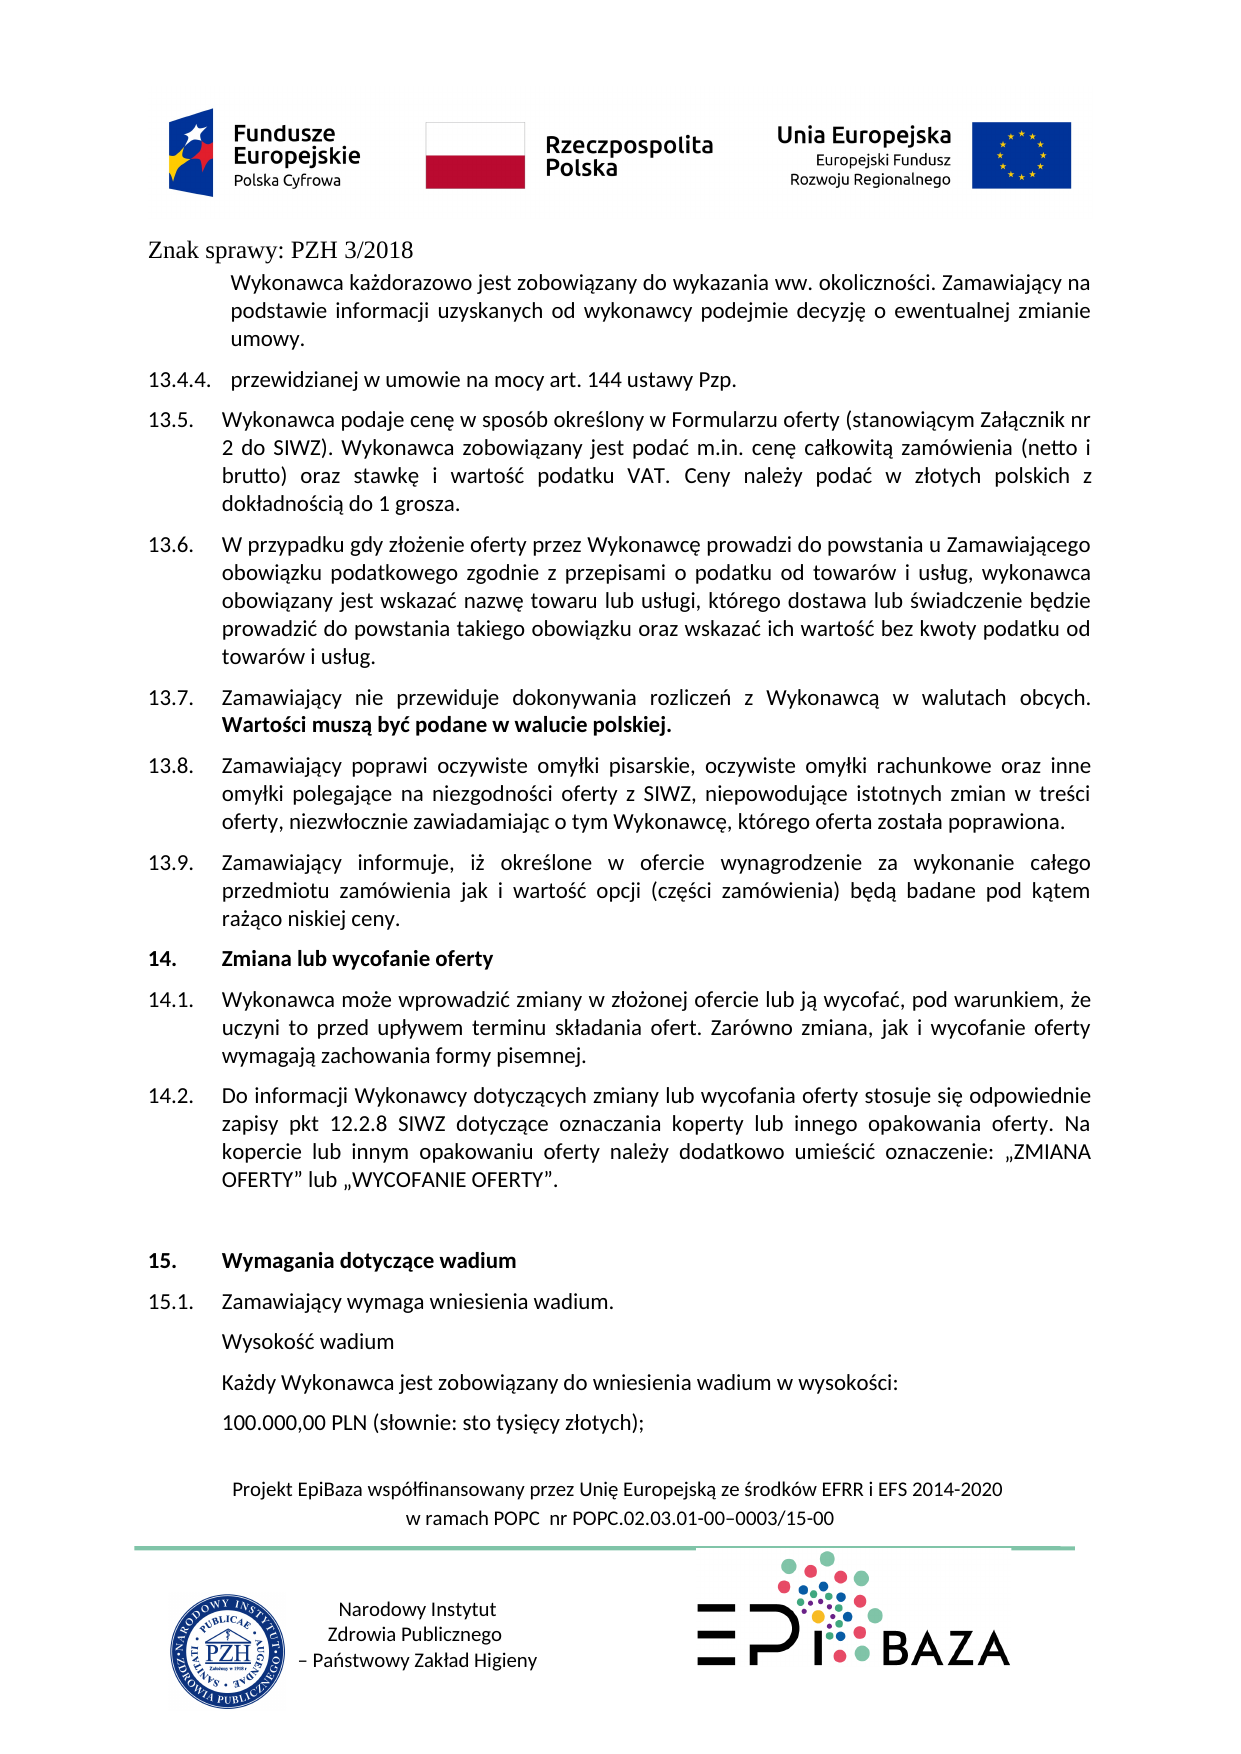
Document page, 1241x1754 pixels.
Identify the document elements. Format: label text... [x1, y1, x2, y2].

list Wymagania dotyczące wadium [148, 1246, 1092, 1274]
picture [147, 86, 1093, 219]
list Do informacji Wykonawcy dotyczących zmiany lub wycofania oferty stosuje się odpowiednie zapisy pkt 12.2.8 SIWZ dotyczące oznaczania koperty lub innego opakowania oferty. Na kopercie lub innym opakowaniu oferty należy dodatkowo umieścić oznaczenie: „ZMIANA OFERTY” lub „WYCOFANIE OFERTY”. [148, 1081, 1092, 1193]
list Zamawiający informuje, iż określone w ofercie wynagrodzenie za wykonanie całego przedmiotu zamówienia jak i wartość opcji (części zamówienia) będą badane pod kątem rażąco niskiej ceny. [148, 848, 1092, 932]
list W przypadku gdy złożenie oferty przez Wykonawcę prowadzi do powstania u Zamawiającego obowiązku podatkowego zgodnie z przepisami o podatku od towarów i usług, wykonawca obowiązany jest wskazać nazwę towaru lub usługi, którego dostawa lub świadczenie będzie prowadzić do powstania takiego obowiązku oraz wskazać ich wartość bez kwoty podatku od towarów i usług. [148, 530, 1092, 670]
list Zmiana lub wycofanie oferty [148, 944, 1092, 972]
list Wykonawca podaje cenę w sposób określony w Formularzu oferty (stanowiącym Załącznik nr 2 do SIWZ). Wykonawca zobowiązany jest podać m.in. cenę całkowitą zamówienia (netto i brutto) oraz stawkę i wartość podatku VAT. Ceny należy podać w złotych polskich z dokładnością do 1 grosza. [148, 405, 1092, 517]
list Zamawiający nie przewiduje dokonywania rozliczeń z Wykonawcą w walutach obcych. Wartości muszą być podane w walucie polskiej. [148, 683, 1092, 739]
list Zamawiający wymaga wniesienia wadium. [148, 1287, 1092, 1315]
text Wysokość wadium [222, 1327, 1092, 1356]
list Wykonawca może wprowadzić zmiany w złożonej ofercie lub ją wycofać, pod warunkiem, że uczyni to przed upływem terminu składania ofert. Zarówno zmiana, jak i wycofanie oferty wymagają zachowania formy pisemnej. [148, 985, 1092, 1069]
picture [696, 1548, 1012, 1667]
list przewidzianej w umowie na mocy art. 144 ustawy Pzp. [148, 365, 1092, 393]
list Zamawiający poprawi oczywiste omyłki pisarskie, oczywiste omyłki rachunkowe oraz inne omyłki polegające na niezgodności oferty z SIWZ, niepowodujące istotnych zmian w treści oferty, niezwłocznie zawiadamiając o tym Wykonawcę, którego oferta została poprawiona. [148, 751, 1092, 835]
text Każdy Wykonawca jest zobowiązany do wniesienia wadium w wysokości: [222, 1368, 1092, 1396]
text 100.000,00 PLN (słownie: sto tysięcy złotych); [222, 1408, 1092, 1437]
picture [168, 1592, 287, 1711]
